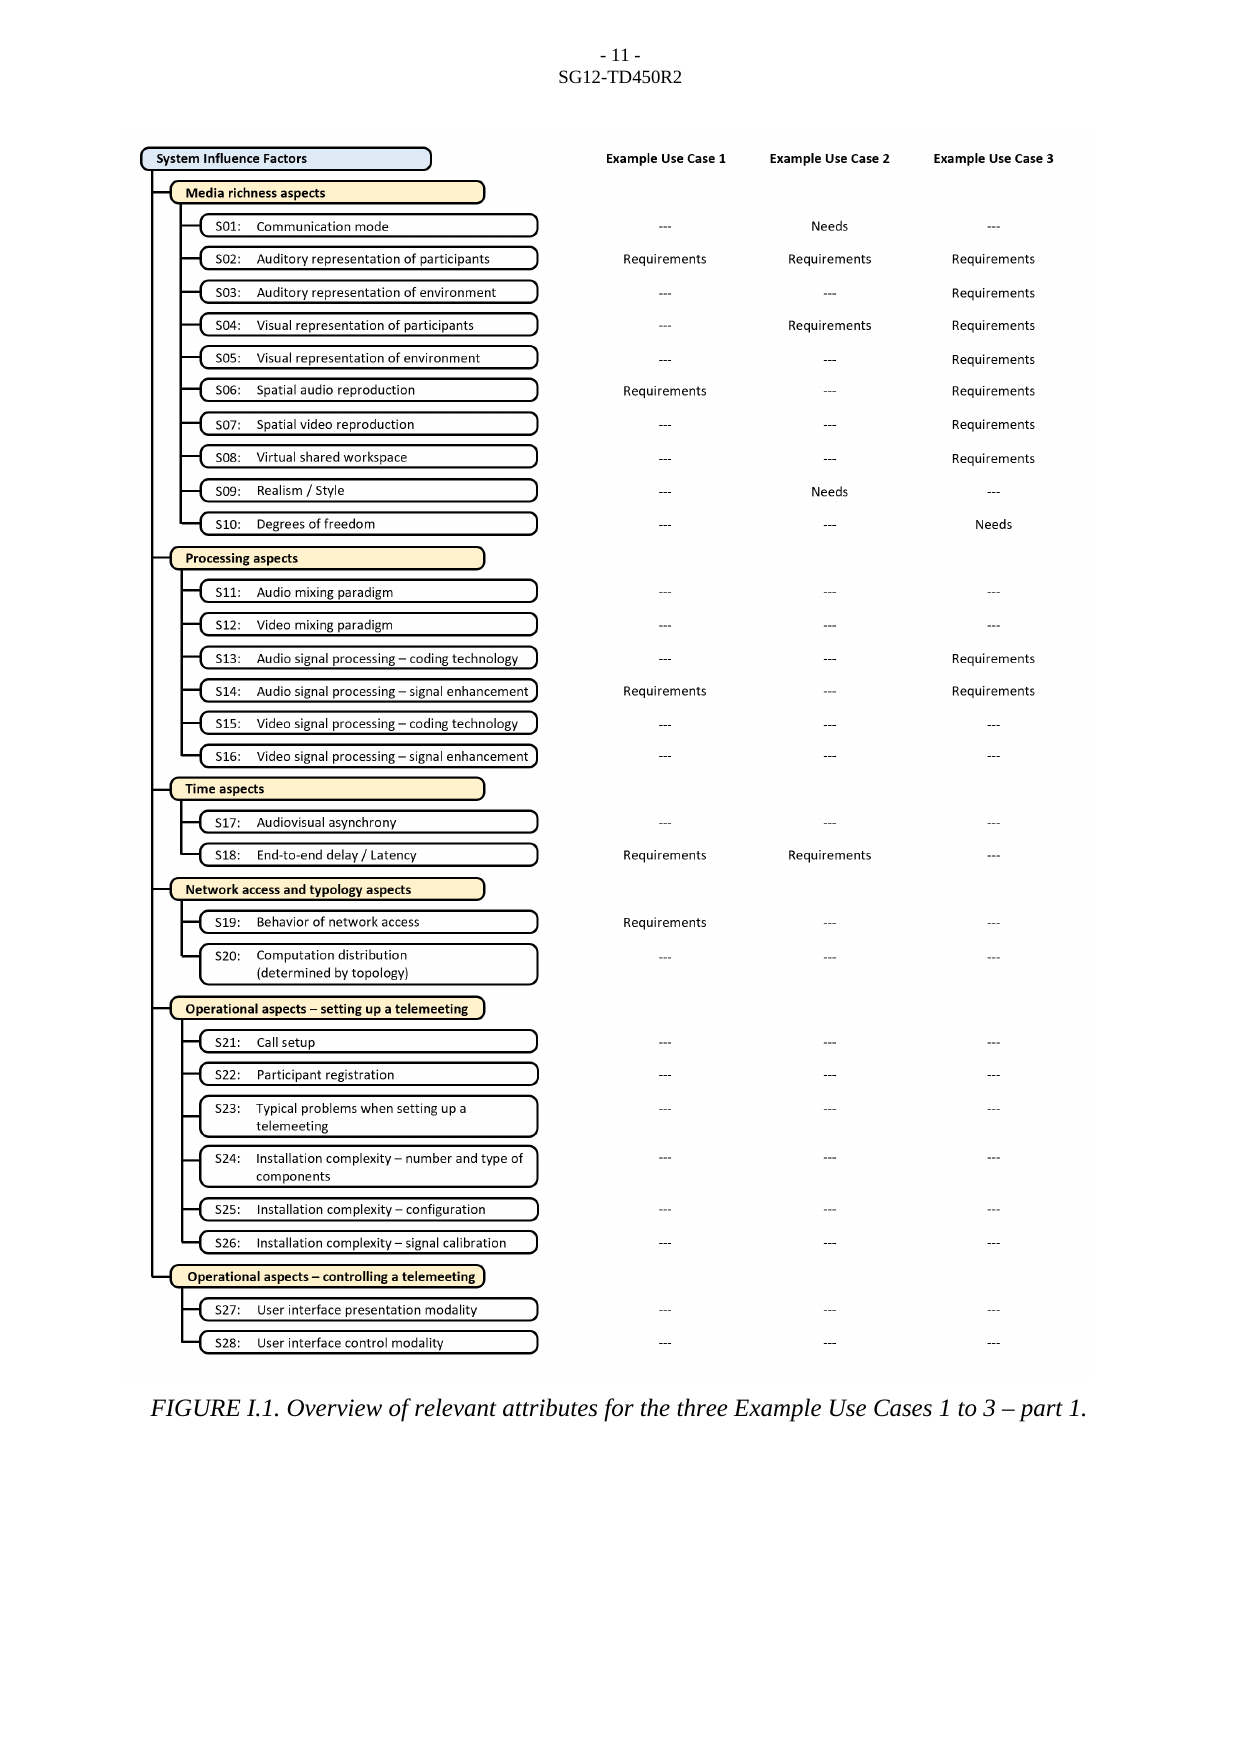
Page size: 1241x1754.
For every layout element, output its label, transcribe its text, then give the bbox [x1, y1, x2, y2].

text FIGURE I.1. Overview of relevant attributes for the three Example Use Cases 1 to 3 – part 1. [118, 1393, 1122, 1422]
picture [118, 130, 1094, 1381]
